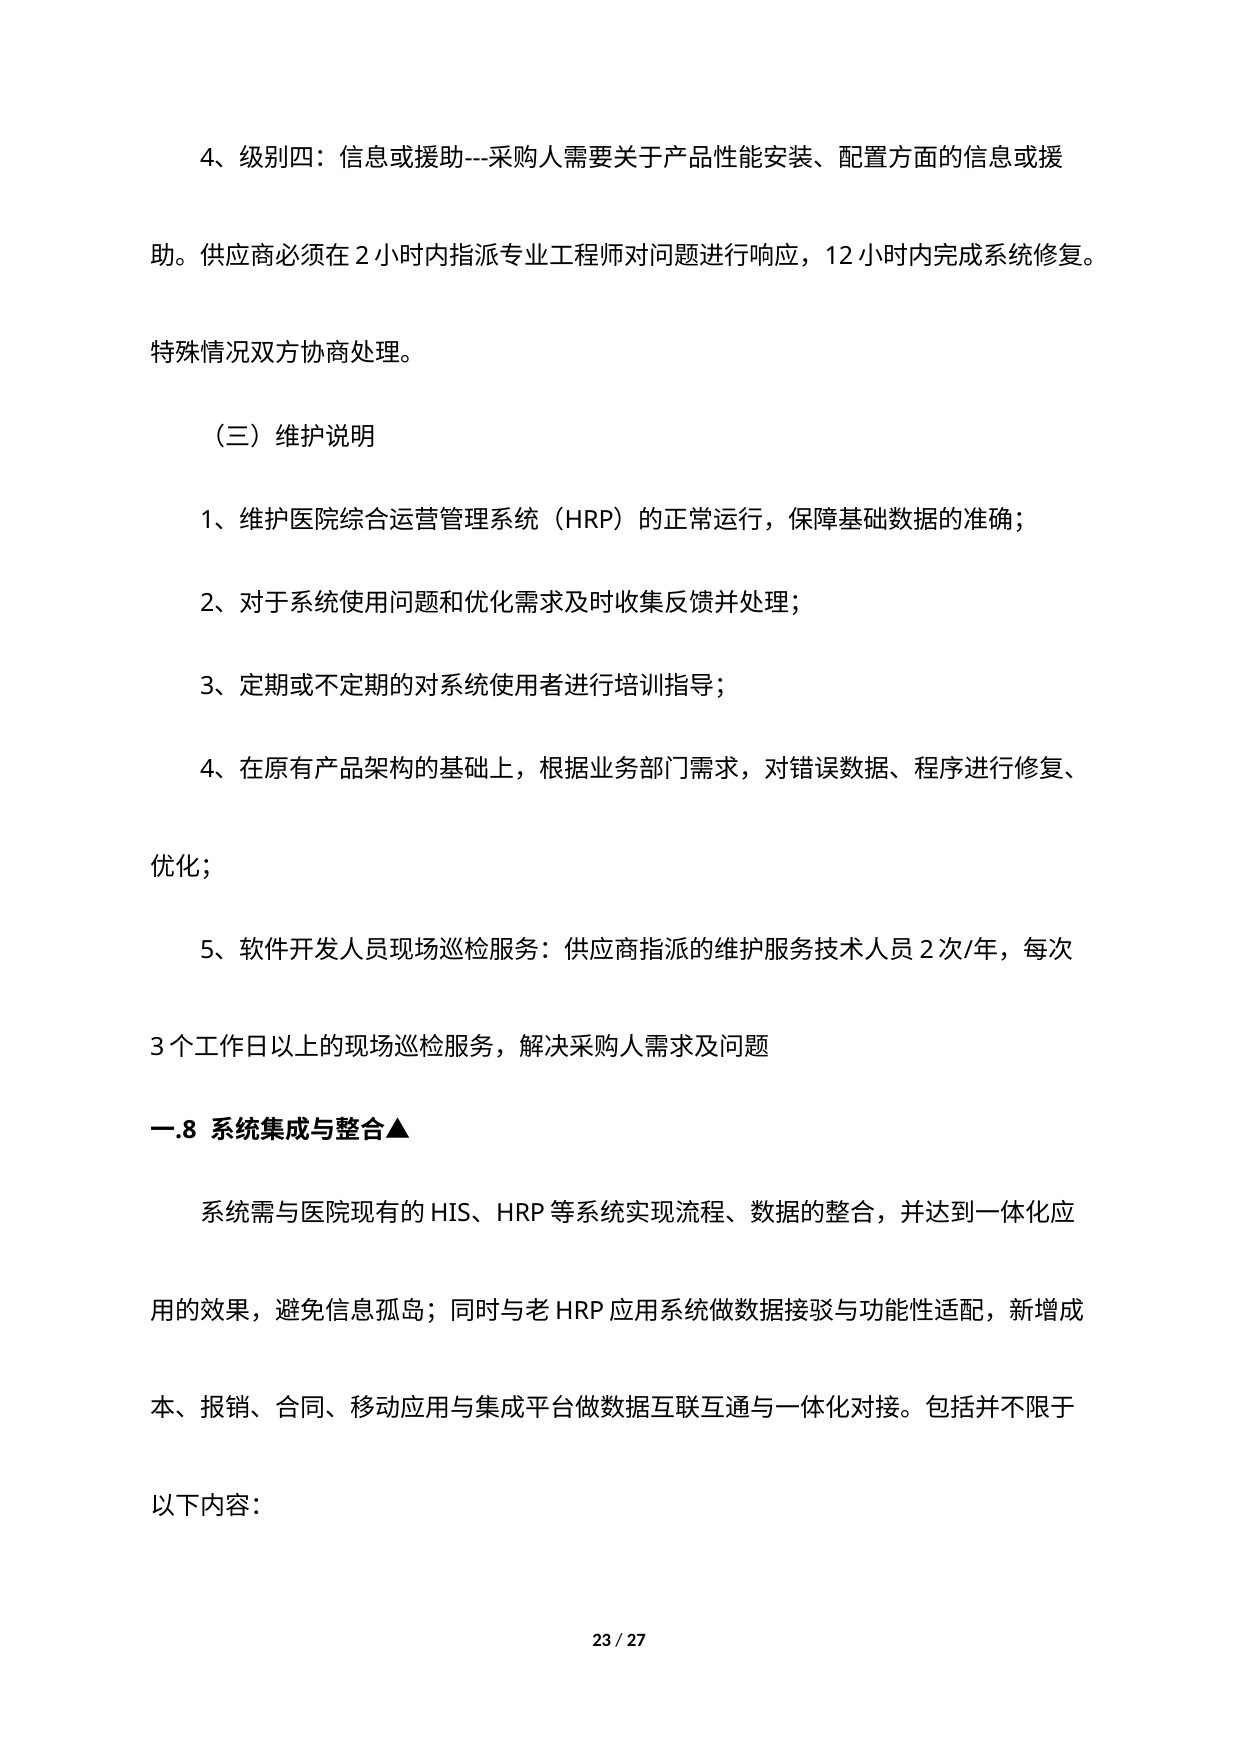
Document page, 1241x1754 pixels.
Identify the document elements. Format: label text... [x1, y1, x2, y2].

text 5、软件开发人员现场巡检服务：供应商指派的维护服务技术人员2次/年，每次3个工作日以上的现场巡检服务，解决采购人需求及问题 [150, 915, 1087, 1077]
text 4、级别四：信息或援助---采购人需要关于产品性能安装、配置方面的信息或援助。供应商必须在2小时内指派专业工程师对问题进行响应，12小时内完成系统修复。特殊情况双方协商处理。 [150, 123, 1087, 383]
text 1、维护医院综合运营管理系统（HRP）的正常运行，保障基础数据的准确； [150, 485, 1087, 550]
text 3、定期或不定期的对系统使用者进行培训指导； [150, 651, 1087, 716]
text （三）维护说明 [150, 402, 1087, 467]
text 2、对于系统使用问题和优化需求及时收集反馈并处理； [150, 568, 1087, 633]
subtitle 系统集成与整合▲ [150, 1095, 1087, 1160]
text 系统需与医院现有的HIS、HRP等系统实现流程、数据的整合，并达到一体化应用的效果，避免信息孤岛；同时与老HRP应用系统做数据接驳与功能性适配，新增成本、报销、合同、移动应用与集成平台做数据互联互通与一体化对接。包括并不限于以下内容： [150, 1178, 1087, 1536]
text 4、在原有产品架构的基础上，根据业务部门需求，对错误数据、程序进行修复、优化； [150, 734, 1087, 897]
